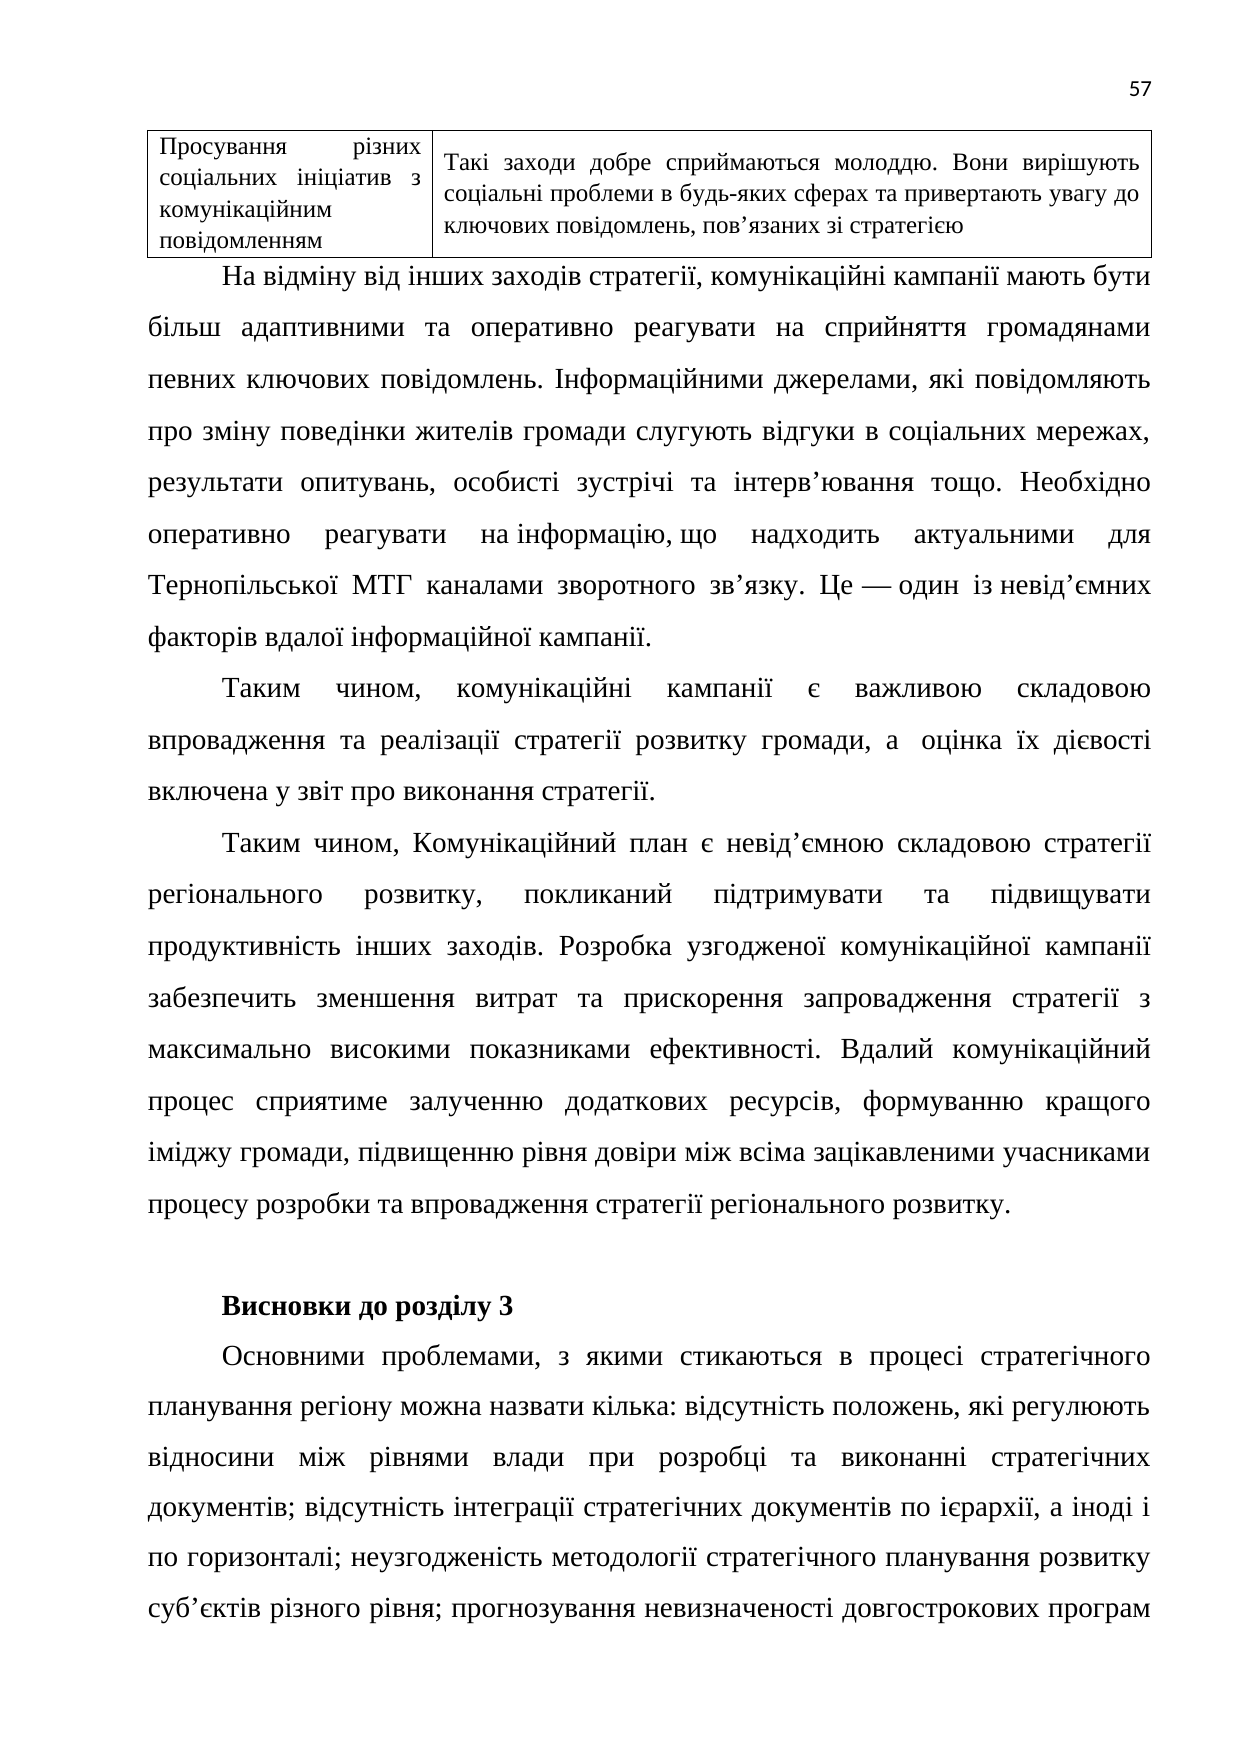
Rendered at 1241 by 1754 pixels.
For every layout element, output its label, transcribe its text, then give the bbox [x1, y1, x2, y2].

text На відміну від інших заходів стратегії, комунікаційні кампанії мають бути більш адаптивними та оперативно реагувати на сприйняття громадянами певних ключових повідомлень. Інформаційними джерелами, які повідомляють про зміну поведінки жителів громади слугують відгуки в соціальних мережах, результати опитувань, особисті зустрічі та інтерв’ювання тощо. Необхідно оперативно реагувати на інформацію, що надходить актуальними для Тернопільської МТГ каналами зворотного зв’язку. Це — один із невід’ємних факторів вдалої інформаційної кампанії. [148, 258, 1152, 652]
text Таким чином, Комунікаційний план є невід’ємною складовою стратегії регіонального розвитку, покликаний підтримувати та підвищувати продуктивність інших заходів. Розробка узгодженої комунікаційної кампанії забезпечить зменшення витрат та прискорення запровадження стратегії з максимально високими показниками ефективності. Вдалий комунікаційний процес сприятиме залученню додаткових ресурсів, формуванню кращого іміджу громади, підвищенню рівня довіри між всіма зацікавленими учасниками процесу розробки та впровадження стратегії регіонального розвитку. [148, 825, 1152, 1219]
text Висновки до розділу 3 [148, 1288, 1152, 1321]
text Таким чином, комунікаційні кампанії є важливою складовою впровадження та реалізації стратегії розвитку громади, а оцінка їх дієвості включена у звіт про виконання стратегії. [148, 670, 1152, 807]
table_header Такі заходи добре сприймаються молоддю. Вони вирішують соціальні проблеми в будь-яких сферах та привертають увагу до ключових повідомлень, пов’язаних зі стратегією [433, 131, 1151, 257]
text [148, 1338, 1152, 1623]
table_header Просування різних соціальних ініціатив з комунікаційним повідомленням [148, 131, 432, 257]
